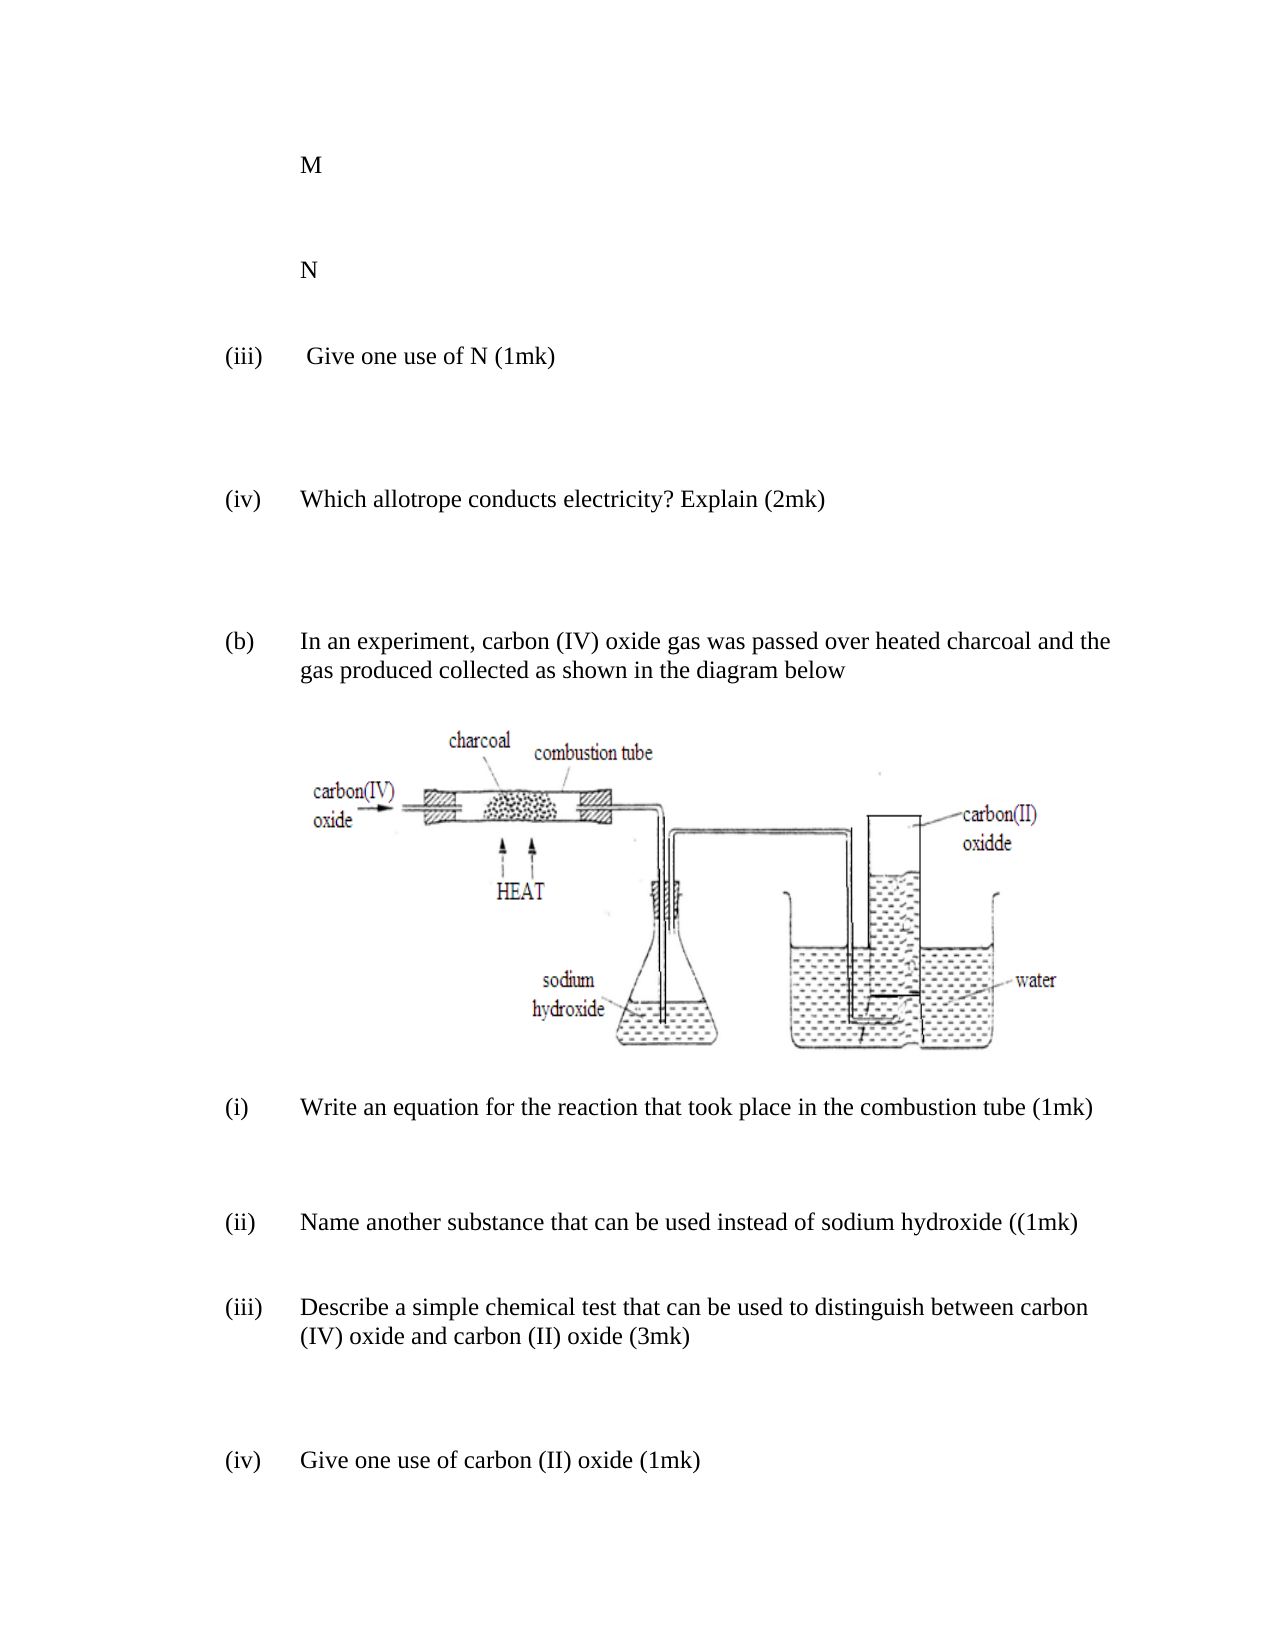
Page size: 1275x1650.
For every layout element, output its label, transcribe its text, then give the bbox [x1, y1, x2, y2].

text (i) Write an equation for the reaction that took place in the combustion tube (1mk) [150, 1092, 1125, 1121]
text (iii) Give one use of N (1mk) [150, 341, 1125, 370]
picture [300, 711, 1066, 1064]
text (iv) Which allotrope conducts electricity? Explain (2mk) [150, 484, 1125, 513]
text (iv) Give one use of carbon (II) oxide (1mk) [150, 1446, 1125, 1474]
text (ii) Name another substance that can be used instead of sodium hydroxide ((1mk) [150, 1207, 1125, 1235]
text N [150, 255, 1125, 283]
text (iii) Describe a simple chemical test that can be used to distinguish between carbon (IV) oxide and carbon (II) oxide (3mk) [225, 1292, 1125, 1350]
text M [150, 150, 1125, 179]
text (b) In an experiment, carbon (IV) oxide gas was passed over heated charcoal and the gas produced collected as shown in the diagram below [225, 626, 1125, 684]
